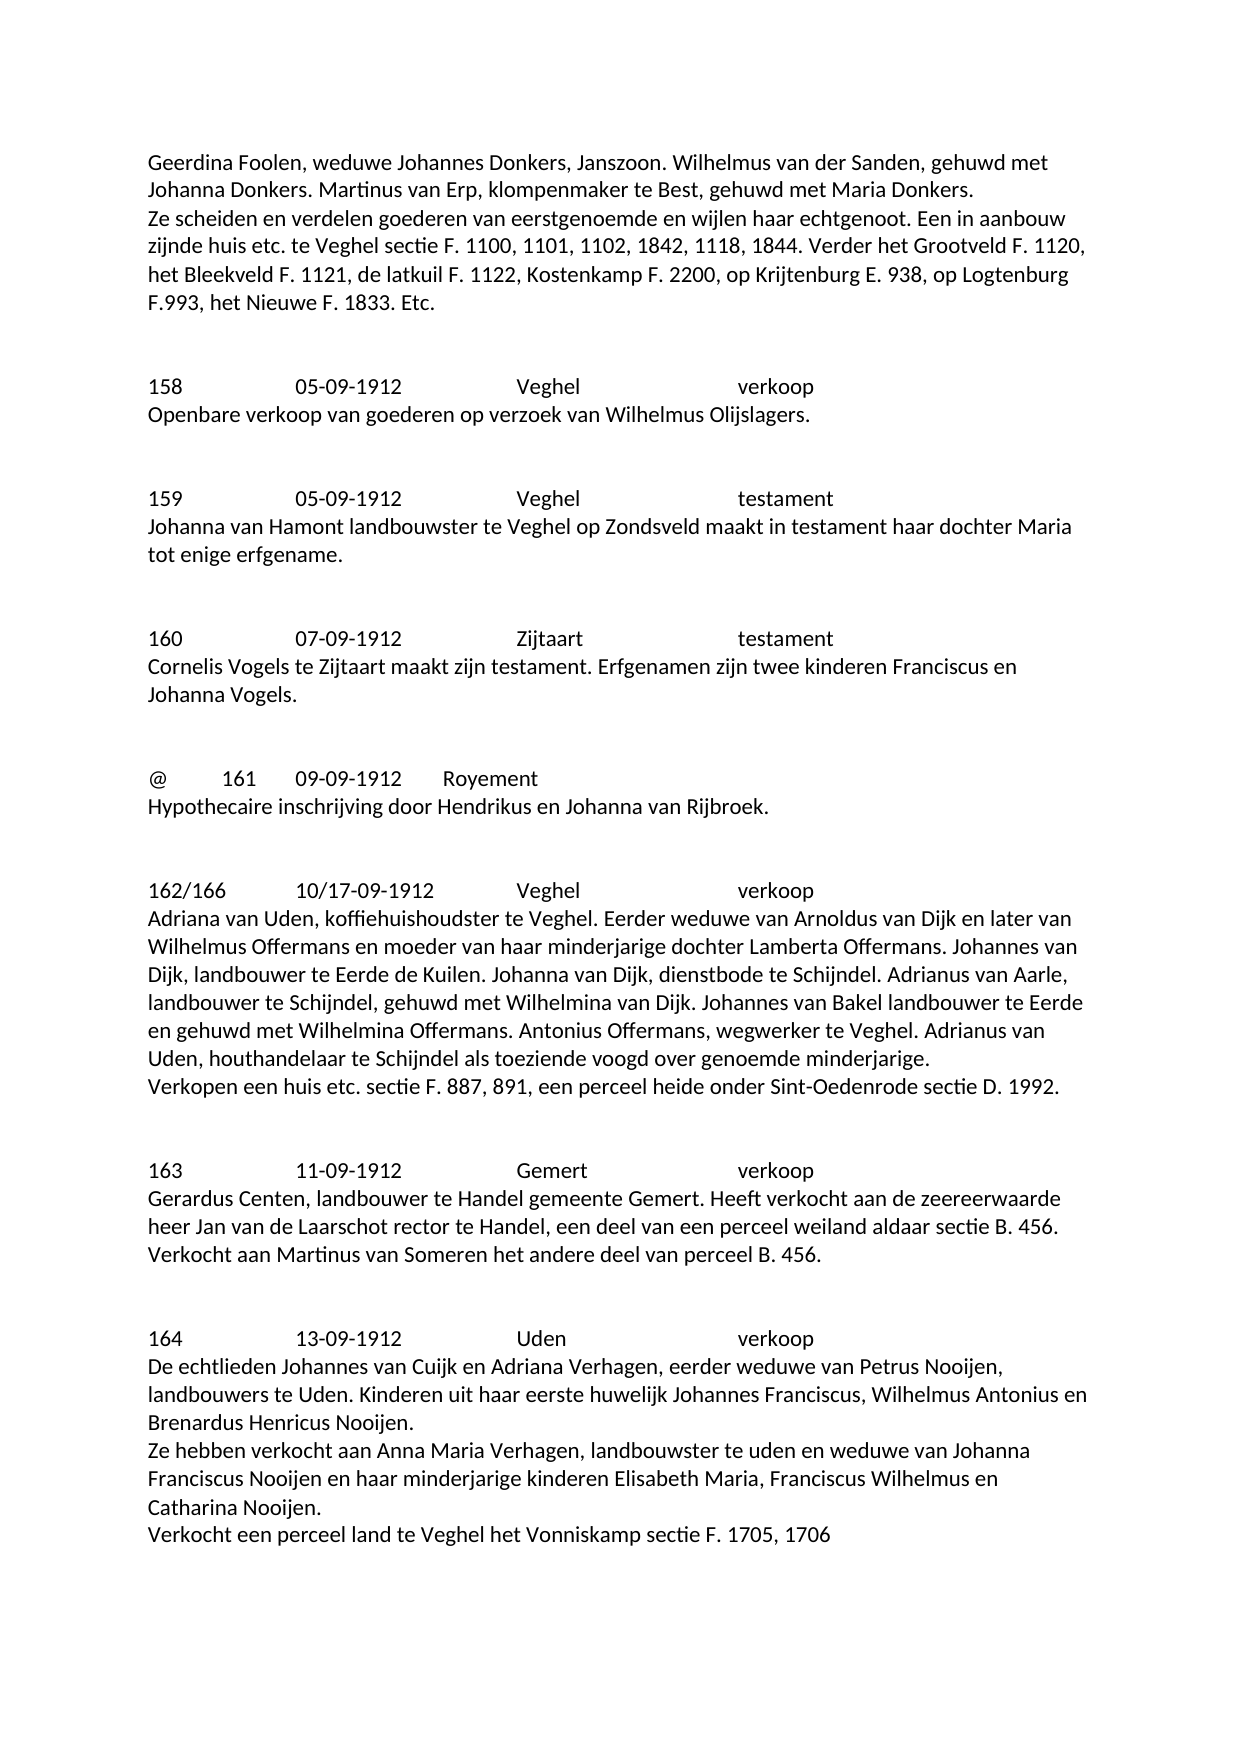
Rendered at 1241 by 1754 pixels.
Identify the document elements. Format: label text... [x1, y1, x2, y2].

text 164 13-09-1912 Uden verkoop [148, 1324, 1093, 1352]
text Gerardus Centen, landbouwer te Handel gemeente Gemert. Heeft verkocht aan de zeereerwaarde heer Jan van de Laarschot rector te Handel, een deel van een perceel weiland aldaar sectie B. 456. [148, 1184, 1093, 1240]
text Geerdina Foolen, weduwe Johannes Donkers, Janszoon. Wilhelmus van der Sanden, gehuwd met Johanna Donkers. Martinus van Erp, klompenmaker te Best, gehuwd met Maria Donkers. [148, 148, 1093, 204]
text Cornelis Vogels te Zijtaart maakt zijn testament. Erfgenamen zijn twee kinderen Franciscus en Johanna Vogels. [148, 652, 1093, 708]
text 162/166 10/17-09-1912 Veghel verkoop [148, 876, 1093, 904]
text Verkopen een huis etc. sectie F. 887, 891, een perceel heide onder Sint-Oedenrode sectie D. 1992. [148, 1072, 1093, 1100]
text 163 11-09-1912 Gemert verkoop [148, 1156, 1093, 1184]
text 159 05-09-1912 Veghel testament [148, 484, 1093, 512]
text Johanna van Hamont landbouwster te Veghel op Zondsveld maakt in testament haar dochter Maria tot enige erfgename. [148, 512, 1093, 568]
text 158 05-09-1912 Veghel verkoop [148, 372, 1093, 400]
text @ 161 09-09-1912 Royement [148, 764, 1093, 792]
text Verkocht aan Martinus van Someren het andere deel van perceel B. 456. [148, 1240, 1093, 1268]
text Openbare verkoop van goederen op verzoek van Wilhelmus Olijslagers. [148, 400, 1093, 428]
text 160 07-09-1912 Zijtaart testament [148, 624, 1093, 652]
text Hypothecaire inschrijving door Hendrikus en Johanna van Rijbroek. [148, 792, 1093, 820]
text Verkocht een perceel land te Veghel het Vonniskamp sectie F. 1705, 1706 [148, 1521, 1093, 1549]
text Ze scheiden en verdelen goederen van eerstgenoemde en wijlen haar echtgenoot. Een in aanbouw zijnde huis etc. te Veghel sectie F. 1100, 1101, 1102, 1842, 1118, 1844. Verder het Grootveld F. 1120, het Bleekveld F. 1121, de latkuil F. 1122, Kostenkamp F. 2200, op Krijtenburg E. 938, op Logtenburg F.993, het Nieuwe F. 1833. Etc. [148, 204, 1093, 316]
text De echtlieden Johannes van Cuijk en Adriana Verhagen, eerder weduwe van Petrus Nooijen, landbouwers te Uden. Kinderen uit haar eerste huwelijk Johannes Franciscus, Wilhelmus Antonius en Brenardus Henricus Nooijen. [148, 1352, 1093, 1437]
text Adriana van Uden, koffiehuishoudster te Veghel. Eerder weduwe van Arnoldus van Dijk en later van Wilhelmus Offermans en moeder van haar minderjarige dochter Lamberta Offermans. Johannes van Dijk, landbouwer te Eerde de Kuilen. Johanna van Dijk, dienstbode te Schijndel. Adrianus van Aarle, landbouwer te Schijndel, gehuwd met Wilhelmina van Dijk. Johannes van Bakel landbouwer te Eerde en gehuwd met Wilhelmina Offermans. Antonius Offermans, wegwerker te Veghel. Adrianus van Uden, houthandelaar te Schijndel als toeziende voogd over genoemde minderjarige. [148, 904, 1093, 1072]
text Ze hebben verkocht aan Anna Maria Verhagen, landbouwster te uden en weduwe van Johanna Franciscus Nooijen en haar minderjarige kinderen Elisabeth Maria, Franciscus Wilhelmus en Catharina Nooijen. [148, 1437, 1093, 1521]
